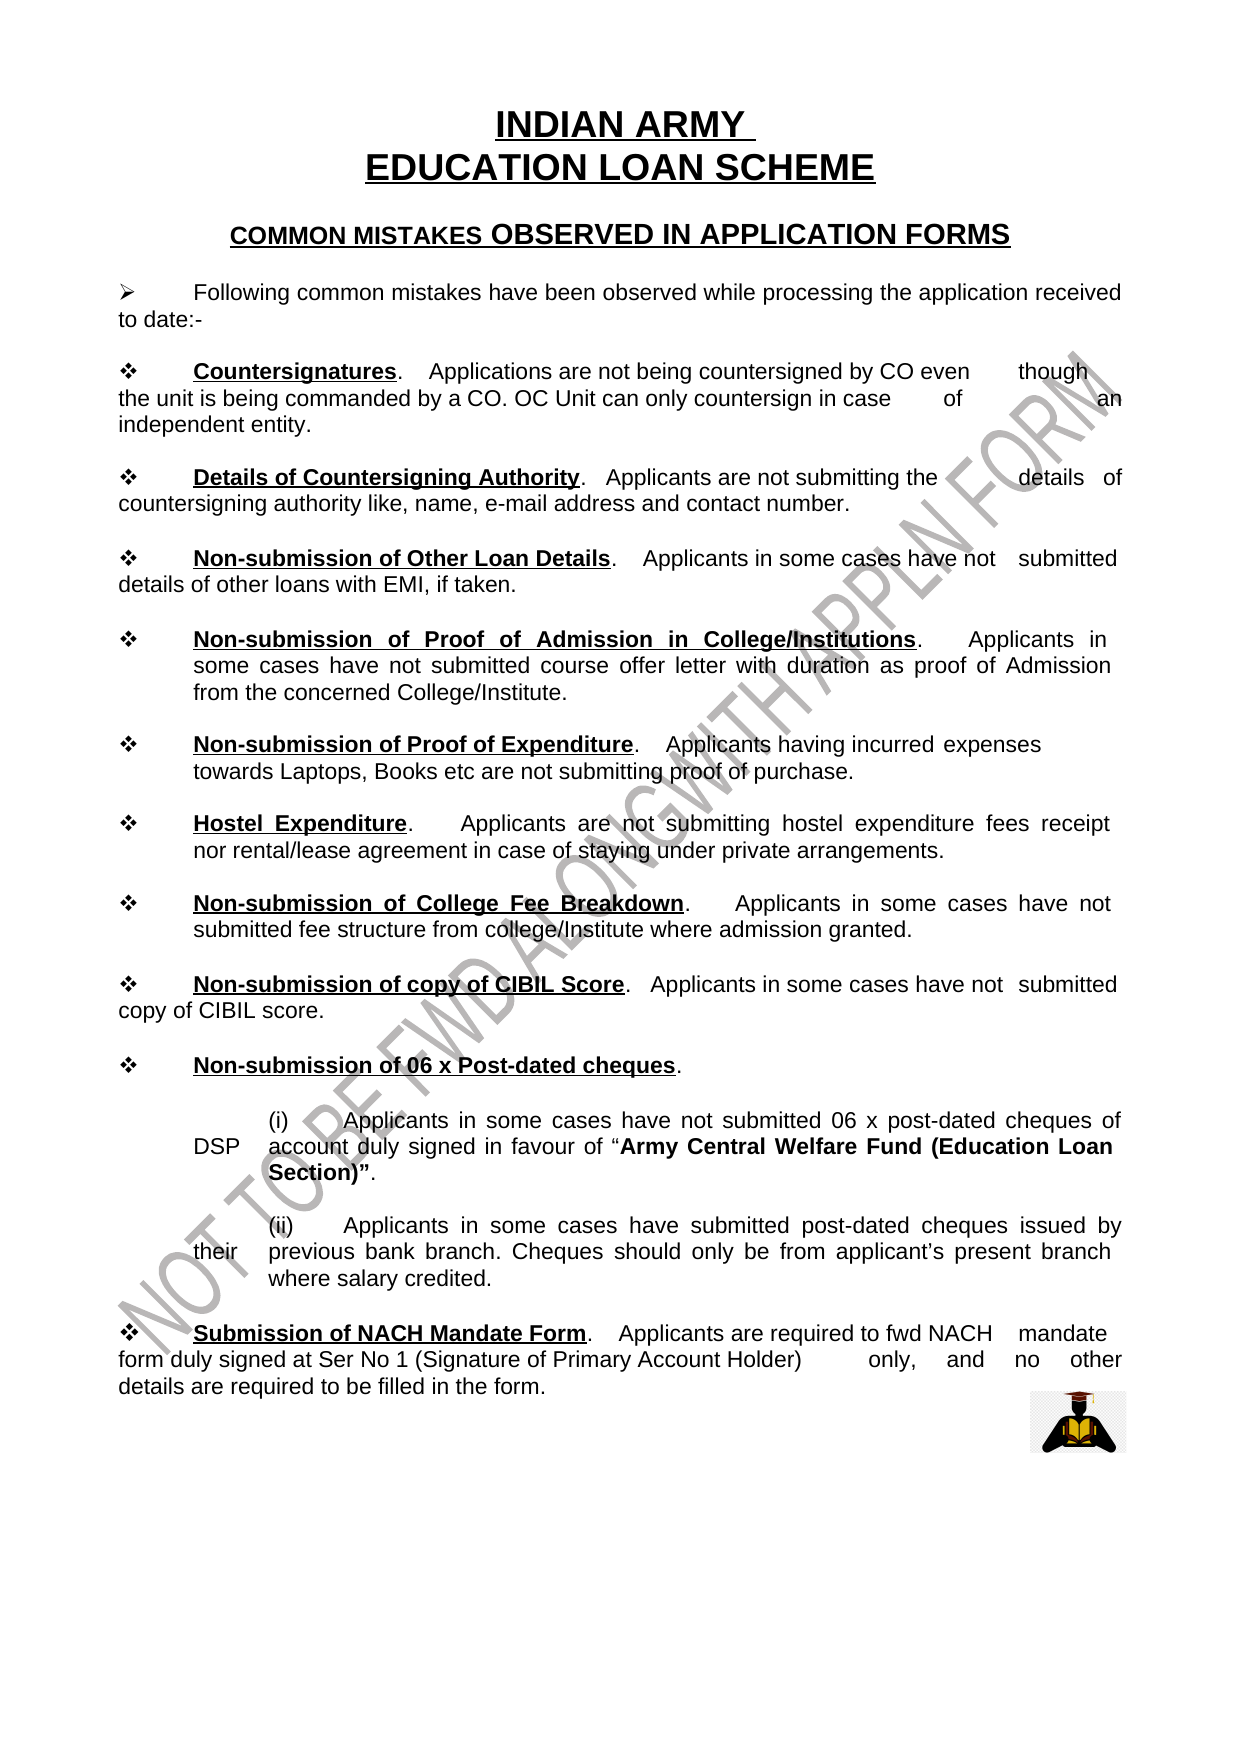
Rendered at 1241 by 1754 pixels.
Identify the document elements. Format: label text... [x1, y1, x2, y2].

text COMMON MISTAKES OBSERVED IN APPLICATION FORMS [118, 217, 1122, 250]
list Submission of NACH Mandate Form. Applicants are required to fwd NACH mandate form duly signed at Ser No 1 (Signature of Primary Account Holder) only, and no other details are required to be filled in the form. [118, 1319, 1122, 1399]
list Non-submission of Proof of Admission in College/Institutions. Applicants in some cases have not submitted course offer letter with duration as proof of Admission from the concerned College/Institute. [118, 626, 1122, 705]
list Details of Countersigning Authority. Applicants are not submitting the details of countersigning authority like, name, e-mail address and contact number. [118, 464, 1122, 516]
list Non-submission of Other Loan Details. Applicants in some cases have not submitted details of other loans with EMI, if taken. [118, 545, 1122, 597]
list Non-submission of College Fee Breakdown. Applicants in some cases have not submitted fee structure from college/Institute where admission granted. [118, 889, 1122, 942]
list Non-submission of Proof of Expenditure. Applicants having incurred expenses towards Laptops, Books etc are not submitting proof of purchase. [118, 731, 1122, 784]
list Non-submission of 06 x Post-dated cheques. [118, 1052, 1122, 1078]
list Countersignatures. Applications are not being countersigned by CO even though the unit is being commanded by a CO. OC Unit can only countersign in case of an independent entity. [118, 358, 1122, 437]
picture [1030, 1391, 1127, 1453]
list Following common mistakes have been observed while processing the application received to date:- [118, 279, 1122, 332]
list (i) Applicants in some cases have not submitted 06 x post-dated cheques of DSP account duly signed in favour of “Army Central Welfare Fund (Education Loan Section)”. [193, 1107, 1122, 1186]
list Non-submission of copy of CIBIL Score. Applicants in some cases have not submitted copy of CIBIL score. [118, 971, 1122, 1023]
text EDUCATION LOAN SCHEME [118, 145, 1122, 188]
text INDIAN ARMY [118, 102, 1122, 145]
list Hostel Expenditure. Applicants are not submitting hostel expenditure fees receipt nor rental/lease agreement in case of staying under private arrangements. [118, 810, 1122, 863]
list (ii) Applicants in some cases have submitted post-dated cheques issued by their previous bank branch. Cheques should only be from applicant’s present branch where salary credited. [193, 1212, 1122, 1291]
